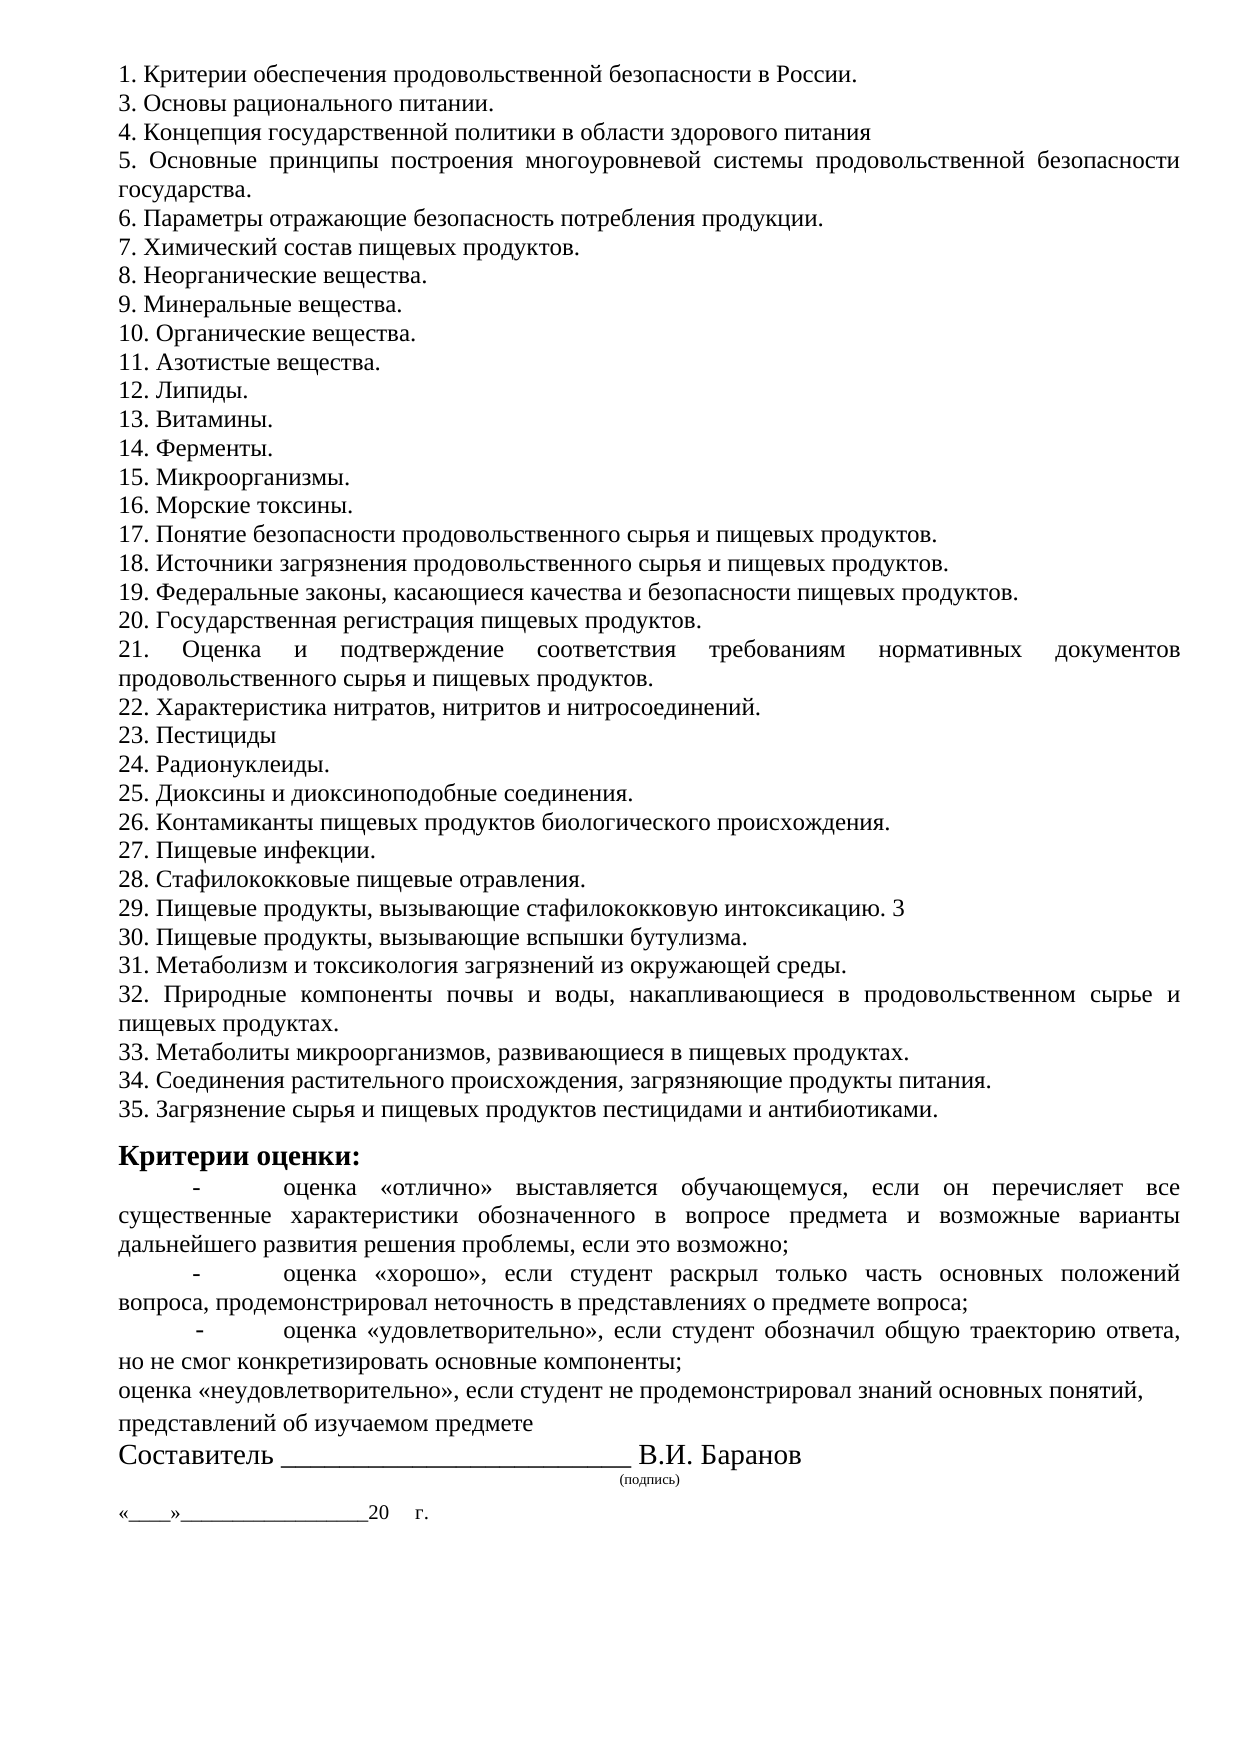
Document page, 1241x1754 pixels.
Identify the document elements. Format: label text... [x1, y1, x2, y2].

text 29. Пищевые продукты, вызывающие стафилококковую интоксикацию. 3 [118, 893, 1181, 922]
text 18. Источники загрязнения продовольственного сырья и пищевых продуктов. [118, 548, 1181, 577]
text 20. Государственная регистрация пищевых продуктов. [118, 605, 1181, 634]
text 12. Липиды. [118, 375, 1181, 404]
list оценка «удовлетворительно», если студент обозначил общую траекторию ответа, но не смог конкретизировать основные компоненты; [118, 1315, 1181, 1375]
text 22. Характеристика нитратов, нитритов и нитросоединений. [118, 692, 1181, 720]
list оценка «хорошо», если студент раскрыл только часть основных положений вопроса, продемонстрировал неточность в представлениях о предмете вопроса; [118, 1258, 1181, 1315]
text 24. Радионуклеиды. [118, 749, 1181, 778]
text 14. Ферменты. [118, 433, 1181, 462]
text 3. Основы рационального питании. [118, 88, 1181, 117]
text 16. Морские токсины. [118, 490, 1181, 519]
text 17. Понятие безопасности продовольственного сырья и пищевых продуктов. [118, 519, 1181, 548]
text 4. Концепция государственной политики в области здорового питания [118, 117, 1181, 145]
text «____»__________________20 г. [118, 1499, 1181, 1524]
text 8. Неорганические вещества. [118, 260, 1181, 289]
text 25. Диоксины и диоксиноподобные соединения. [118, 778, 1181, 807]
text Критерии оценки: [118, 1138, 1181, 1172]
text 7. Химический состав пищевых продуктов. [118, 232, 1181, 260]
text 35. Загрязнение сырья и пищевых продуктов пестицидами и антибиотиками. [118, 1094, 1181, 1123]
text 34. Соединения растительного происхождения, загрязняющие продукты питания. [118, 1065, 1181, 1094]
text 28. Стафилококковые пищевые отравления. [118, 864, 1181, 893]
text 23. Пестициды [118, 720, 1181, 749]
text (подпись) [118, 1471, 1181, 1499]
text 9. Минеральные вещества. [118, 289, 1181, 318]
text 33. Метаболиты микроорганизмов, развивающиеся в пищевых продуктах. [118, 1037, 1181, 1065]
list оценка «отлично» выставляется обучающемуся, если он перечисляет все существенные характеристики обозначенного в вопросе предмета и возможные варианты дальнейшего развития решения проблемы, если это возможно; [118, 1172, 1181, 1258]
text 10. Органические вещества. [118, 318, 1181, 347]
text 32. Природные компоненты почвы и воды, накапливающиеся в продовольственном сырье и пищевых продуктах. [118, 979, 1181, 1037]
text оценка «неудовлетворительно», если студент не продемонстрировал знаний основных понятий, представлений об изучаемом предмете [118, 1375, 1181, 1437]
text 5. Основные принципы построения многоуровневой системы продовольственной безопасности государства. [118, 145, 1181, 203]
text 30. Пищевые продукты, вызывающие вспышки бутулизма. [118, 922, 1181, 950]
text 15. Микроорганизмы. [118, 462, 1181, 490]
text 13. Витамины. [118, 404, 1181, 433]
text 19. Федеральные законы, касающиеся качества и безопасности пищевых продуктов. [118, 577, 1181, 605]
text 11. Азотистые вещества. [118, 347, 1181, 375]
text 31. Метаболизм и токсикология загрязнений из окружающей среды. [118, 950, 1181, 979]
text 1. Критерии обеспечения продовольственной безопасности в России. [118, 59, 1181, 88]
text 26. Контамиканты пищевых продуктов биологического происхождения. [118, 807, 1181, 835]
text 27. Пищевые инфекции. [118, 835, 1181, 864]
text 6. Параметры отражающие безопасность потребления продукции. [118, 203, 1181, 232]
text 21. Оценка и подтверждение соответствия требованиям нормативных документов продовольственного сырья и пищевых продуктов. [118, 634, 1181, 692]
text Составитель ________________________ В.И. Баранов [118, 1437, 1181, 1471]
